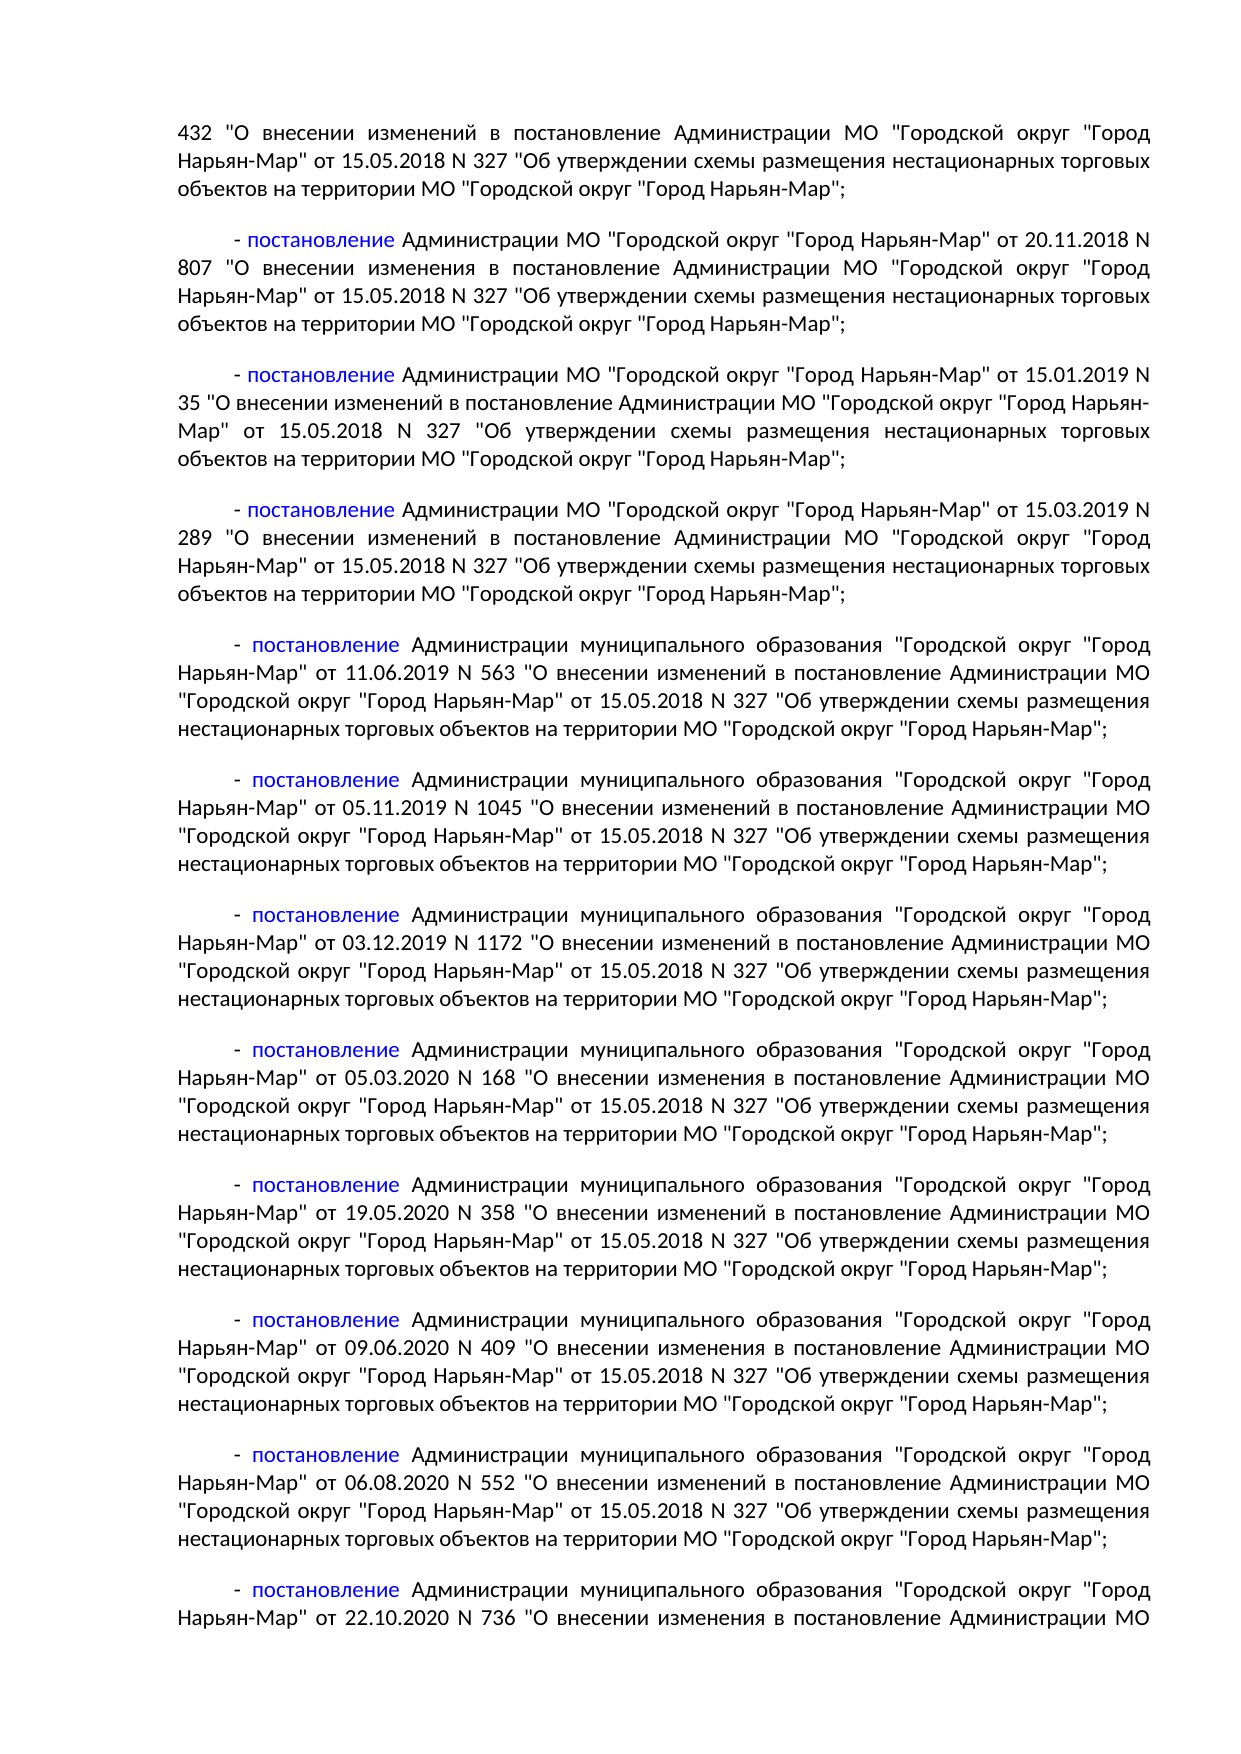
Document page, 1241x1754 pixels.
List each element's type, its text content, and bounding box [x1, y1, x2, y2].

text - постановление Администрации муниципального образования "Городской округ "Город Нарьян-Мар" от 11.06.2019 N 563 "О внесении изменений в постановление Администрации МО "Городской округ "Город Нарьян-Мар" от 15.05.2018 N 327 "Об утверждении схемы размещения нестационарных торговых объектов на территории МО "Городской округ "Город Нарьян-Мар"; [177, 630, 1152, 742]
text - постановление Администрации муниципального образования "Городской округ "Город Нарьян-Мар" от 19.05.2020 N 358 "О внесении изменений в постановление Администрации МО "Городской округ "Город Нарьян-Мар" от 15.05.2018 N 327 "Об утверждении схемы размещения нестационарных торговых объектов на территории МО "Городской округ "Город Нарьян-Мар"; [177, 1170, 1152, 1282]
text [177, 118, 1152, 202]
text - постановление Администрации муниципального образования "Городской округ "Город Нарьян-Мар" от 06.08.2020 N 552 "О внесении изменений в постановление Администрации МО "Городской округ "Город Нарьян-Мар" от 15.05.2018 N 327 "Об утверждении схемы размещения нестационарных торговых объектов на территории МО "Городской округ "Город Нарьян-Мар"; [177, 1440, 1152, 1552]
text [177, 1575, 1152, 1631]
text - постановление Администрации муниципального образования "Городской округ "Город Нарьян-Мар" от 05.11.2019 N 1045 "О внесении изменений в постановление Администрации МО "Городской округ "Город Нарьян-Мар" от 15.05.2018 N 327 "Об утверждении схемы размещения нестационарных торговых объектов на территории МО "Городской округ "Город Нарьян-Мар"; [177, 765, 1152, 877]
text - постановление Администрации МО "Городской округ "Город Нарьян-Мар" от 20.11.2018 N 807 "О внесении изменения в постановление Администрации МО "Городской округ "Город Нарьян-Мар" от 15.05.2018 N 327 "Об утверждении схемы размещения нестационарных торговых объектов на территории МО "Городской округ "Город Нарьян-Мар"; [177, 225, 1152, 337]
text - постановление Администрации муниципального образования "Городской округ "Город Нарьян-Мар" от 09.06.2020 N 409 "О внесении изменения в постановление Администрации МО "Городской округ "Город Нарьян-Мар" от 15.05.2018 N 327 "Об утверждении схемы размещения нестационарных торговых объектов на территории МО "Городской округ "Город Нарьян-Мар"; [177, 1305, 1152, 1417]
text - постановление Администрации МО "Городской округ "Город Нарьян-Мар" от 15.03.2019 N 289 "О внесении изменений в постановление Администрации МО "Городской округ "Город Нарьян-Мар" от 15.05.2018 N 327 "Об утверждении схемы размещения нестационарных торговых объектов на территории МО "Городской округ "Город Нарьян-Мар"; [177, 495, 1152, 607]
text - постановление Администрации муниципального образования "Городской округ "Город Нарьян-Мар" от 03.12.2019 N 1172 "О внесении изменений в постановление Администрации МО "Городской округ "Город Нарьян-Мар" от 15.05.2018 N 327 "Об утверждении схемы размещения нестационарных торговых объектов на территории МО "Городской округ "Город Нарьян-Мар"; [177, 900, 1152, 1012]
text - постановление Администрации муниципального образования "Городской округ "Город Нарьян-Мар" от 05.03.2020 N 168 "О внесении изменения в постановление Администрации МО "Городской округ "Город Нарьян-Мар" от 15.05.2018 N 327 "Об утверждении схемы размещения нестационарных торговых объектов на территории МО "Городской округ "Город Нарьян-Мар"; [177, 1035, 1152, 1147]
text - постановление Администрации МО "Городской округ "Город Нарьян-Мар" от 15.01.2019 N 35 "О внесении изменений в постановление Администрации МО "Городской округ "Город Нарьян-Мар" от 15.05.2018 N 327 "Об утверждении схемы размещения нестационарных торговых объектов на территории МО "Городской округ "Город Нарьян-Мар"; [177, 360, 1152, 472]
